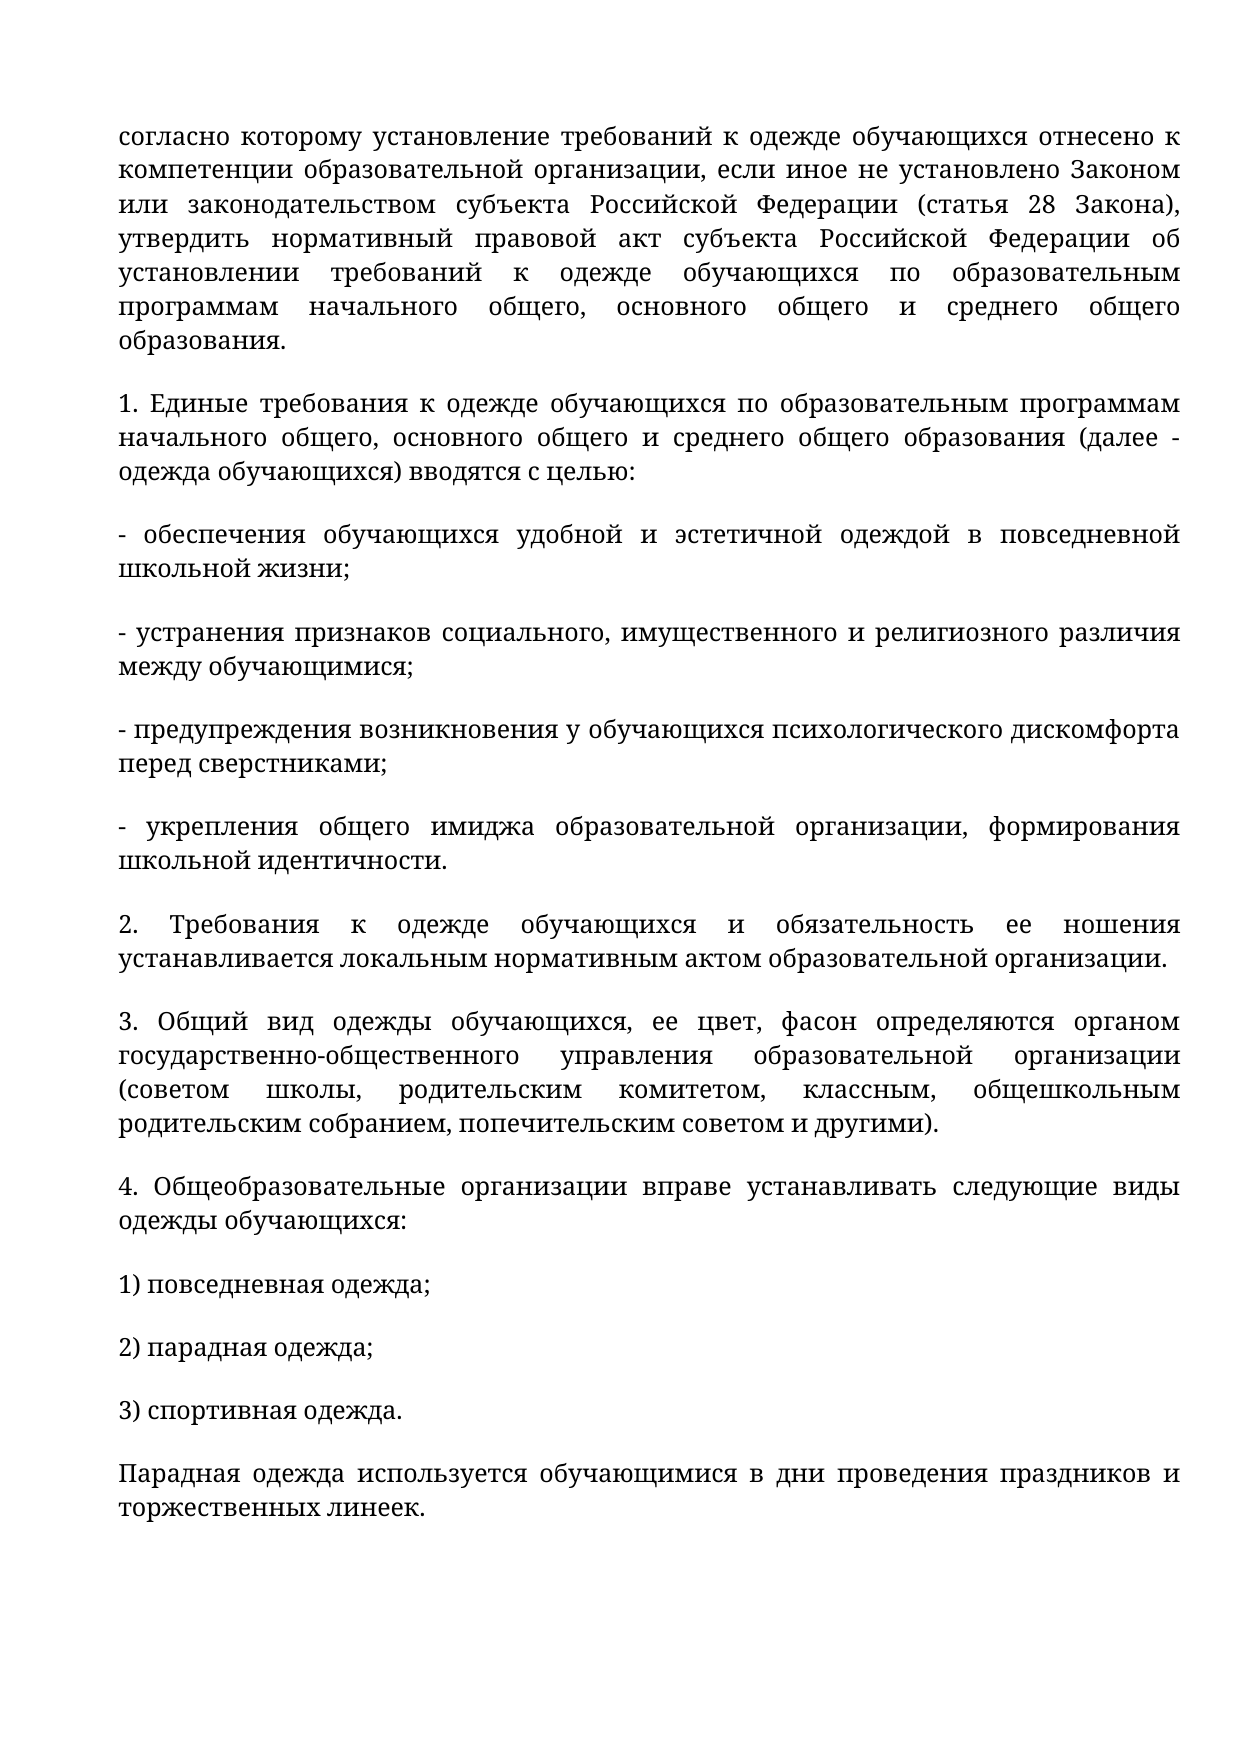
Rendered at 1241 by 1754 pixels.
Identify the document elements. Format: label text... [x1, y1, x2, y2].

text - укрепления общего имиджа образовательной организации, формирования школьной идентичности. [118, 809, 1181, 877]
text 3. Общий вид одежды обучающихся, ее цвет, фасон определяются органом государственно-общественного управления образовательной организации (советом школы, родительским комитетом, классным, общешкольным родительским собранием, попечительским советом и другими). [118, 1003, 1181, 1140]
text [118, 118, 1181, 357]
text Парадная одежда используется обучающимися в дни проведения праздников и торжественных линеек. [118, 1456, 1181, 1524]
text - устранения признаков социального, имущественного и религиозного различия между обучающимися; [118, 614, 1181, 682]
text 4. Общеобразовательные организации вправе устанавливать следующие виды одежды обучающихся: [118, 1169, 1181, 1237]
text 1) повседневная одежда; [118, 1266, 1181, 1300]
text 2. Требования к одежде обучающихся и обязательность ее ношения устанавливается локальным нормативным актом образовательной организации. [118, 906, 1181, 974]
text - предупреждения возникновения у обучающихся психологического дискомфорта перед сверстниками; [118, 712, 1181, 780]
text - обеспечения обучающихся удобной и эстетичной одеждой в повседневной школьной жизни; [118, 517, 1181, 585]
text 1. Единые требования к одежде обучающихся по образовательным программам начального общего, основного общего и среднего общего образования (далее - одежда обучающихся) вводятся с целью: [118, 386, 1181, 488]
text 2) парадная одежда; [118, 1329, 1181, 1363]
text 3) спортивная одежда. [118, 1393, 1181, 1427]
